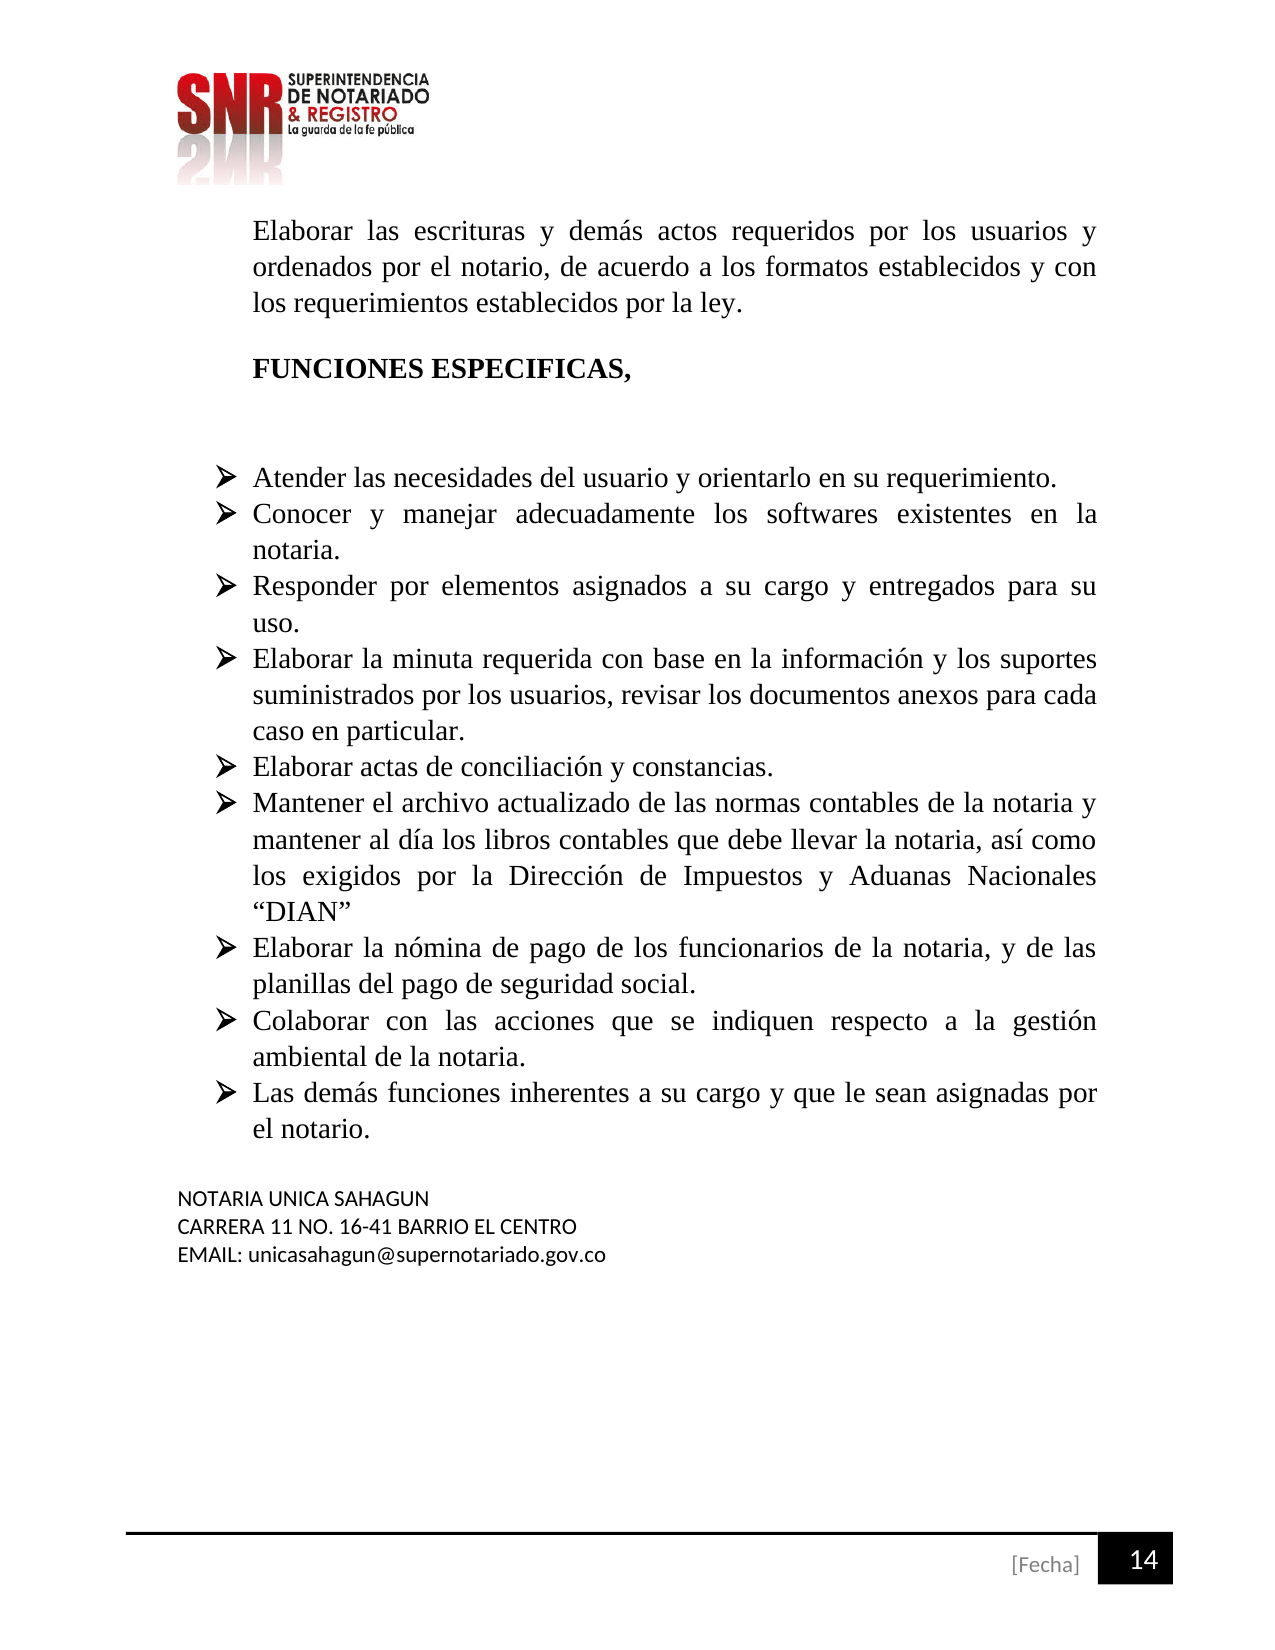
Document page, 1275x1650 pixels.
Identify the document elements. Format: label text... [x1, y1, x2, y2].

list Elaborar actas de conciliación y constancias. [215, 749, 1098, 783]
picture [177, 73, 429, 185]
list Mantener el archivo actualizado de las normas contables de la notaria y mantener al día los libros contables que debe llevar la notaria, así como los exigidos por la Dirección de Impuestos y Aduanas Nacionales “DIAN” [215, 786, 1098, 928]
list Elaborar la nómina de pago de los funcionarios de la notaria, y de las planillas del pago de seguridad social. [215, 930, 1098, 1000]
list Colaborar con las acciones que se indiquen respecto a la gestión ambiental de la notaria. [215, 1003, 1098, 1072]
list Elaborar las escrituras y demás actos requeridos por los usuarios y ordenados por el notario, de acuerdo a los formatos establecidos y con los requerimientos establecidos por la ley. [252, 213, 1098, 318]
list FUNCIONES ESPECIFICAS, [252, 351, 1098, 385]
list Atender las necesidades del usuario y orientarlo en su requerimiento. [215, 460, 1098, 493]
list Las demás funciones inherentes a su cargo y que le sean asignadas por el notario. [215, 1075, 1098, 1145]
list Responder por elementos asignados a su cargo y entregados para su uso. [215, 568, 1098, 638]
list Conocer y manejar adecuadamente los softwares existentes en la notaria. [215, 496, 1098, 566]
list Elaborar la minuta requerida con base en la información y los suportes suministrados por los usuarios, revisar los documentos anexos para cada caso en particular. [215, 641, 1098, 747]
